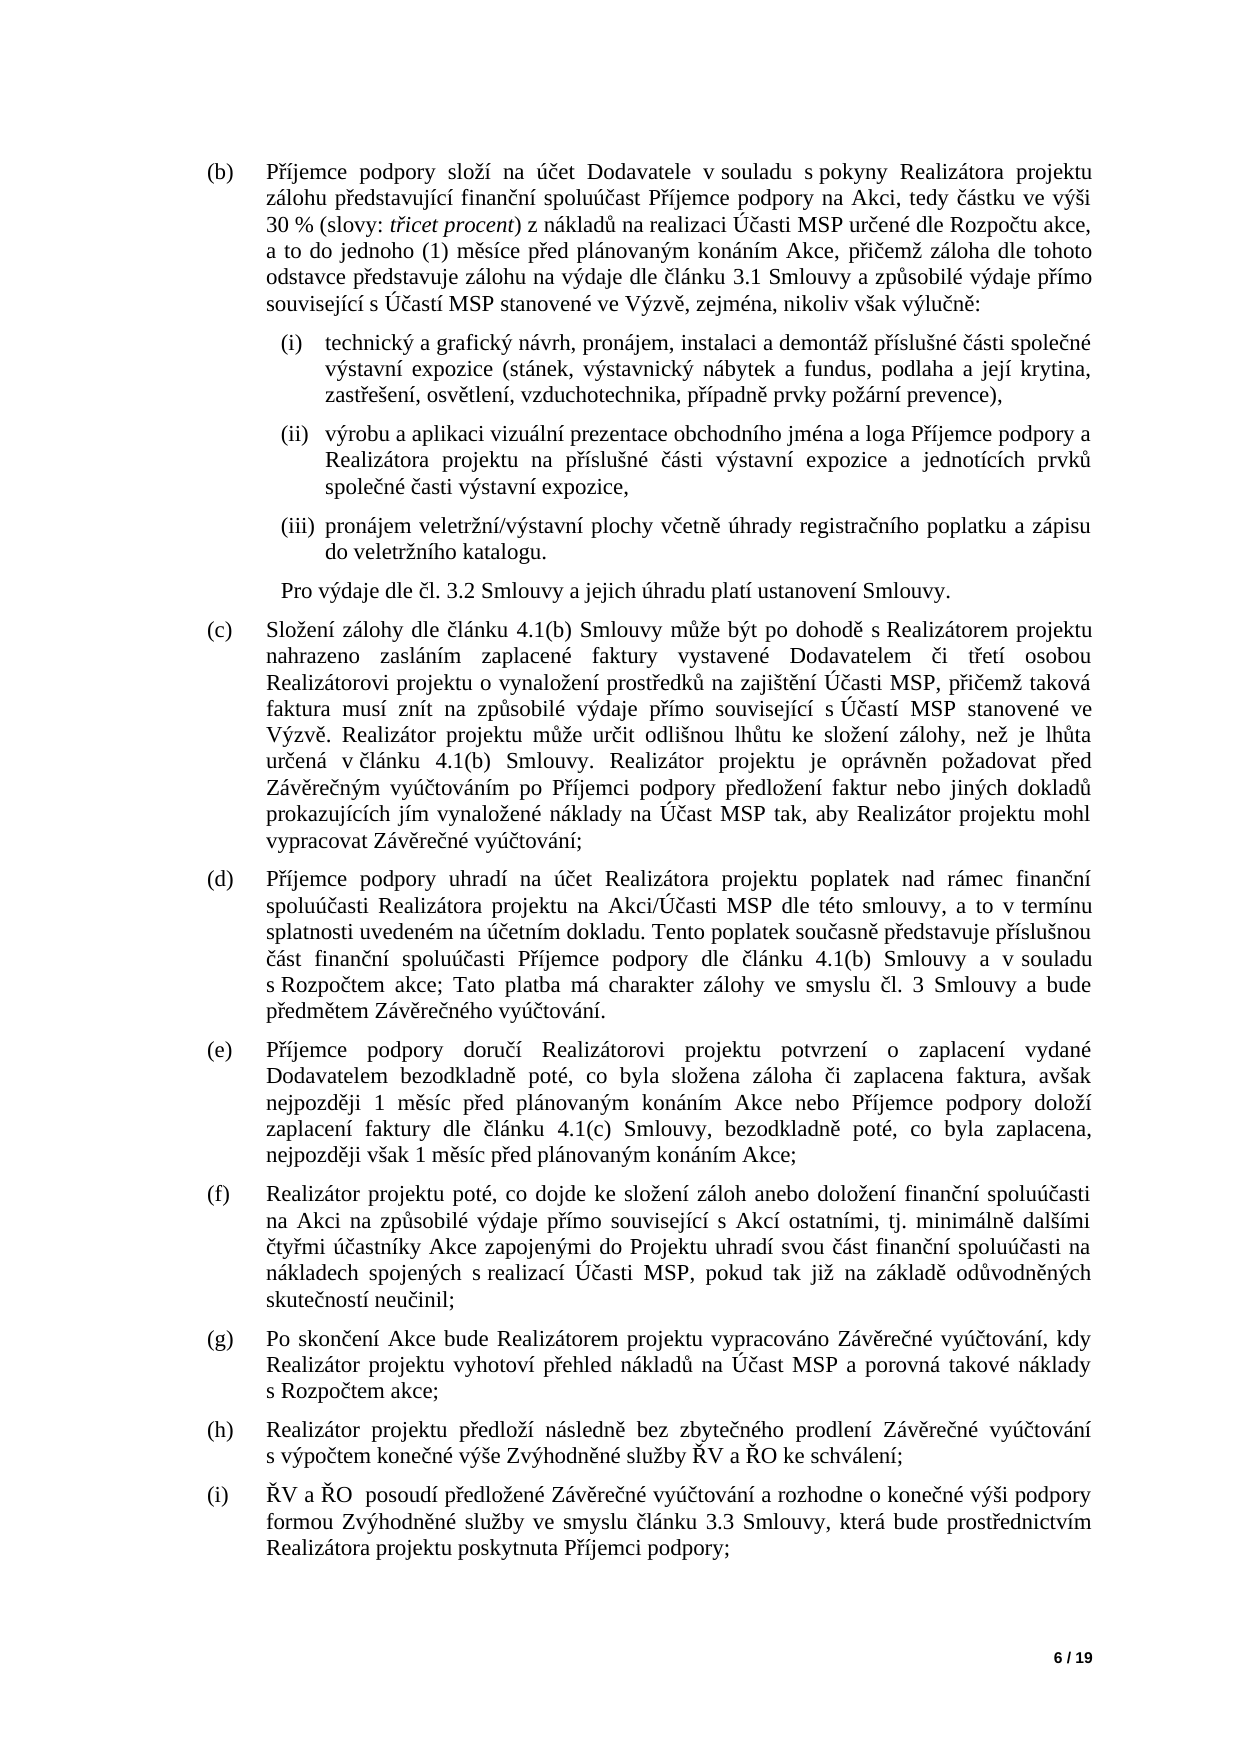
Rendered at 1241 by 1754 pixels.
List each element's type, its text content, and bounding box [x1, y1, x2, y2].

text Realizátor projektu předloží následně bez zbytečného prodlení Závěrečné vyúčtování s výpočtem konečné výše Zvýhodněné služby ŘV a ŘO ke schválení; [207, 1416, 1092, 1469]
text Realizátor projektu poté, co dojde ke složení záloh anebo doložení finanční spoluúčasti na Akci na způsobilé výdaje přímo související s Akcí ostatními, tj. minimálně dalšími čtyřmi účastníky Akce zapojenými do Projektu uhradí svou část finanční spoluúčasti na nákladech spojených s realizací Účasti MSP, pokud tak již na základě odůvodněných skutečností neučinil; [207, 1180, 1092, 1312]
text technický a grafický návrh, pronájem, instalaci a demontáž příslušné části společné výstavní expozice (stánek, výstavnický nábytek a fundus, podlaha a její krytina, zastřešení, osvětlení, vzduchotechnika, případně prvky požární prevence), [281, 329, 1092, 408]
text Příjemce podpory složí na účet Dodavatele v souladu s pokyny Realizátora projektu zálohu představující finanční spoluúčast Příjemce podpory na Akci, tedy částku ve výši 30 % (slovy: třicet procent) z nákladů na realizaci Účasti MSP určené dle Rozpočtu akce, a to do jednoho (1) měsíce před plánovaným konáním Akce, přičemž záloha dle tohoto odstavce představuje zálohu na výdaje dle článku 3.1 Smlouvy a způsobilé výdaje přímo související s Účastí MSP stanovené ve Výzvě, zejména, nikoliv však výlučně: [207, 158, 1092, 316]
text výrobu a aplikaci vizuální prezentace obchodního jména a loga Příjemce podpory a Realizátora projektu na příslušné části výstavní expozice a jednotících prvků společné časti výstavní expozice, [281, 420, 1092, 499]
list Pro výdaje dle čl. 3.2 Smlouvy a jejich úhradu platí ustanovení Smlouvy. [281, 577, 1092, 603]
text Po skončení Akce bude Realizátorem projektu vypracováno Závěrečné vyúčtování, kdy Realizátor projektu vyhotoví přehled nákladů na Účast MSP a porovná takové náklady s Rozpočtem akce; [207, 1325, 1092, 1404]
text Složení zálohy dle článku 4.1(b) Smlouvy může být po dohodě s Realizátorem projektu nahrazeno zasláním zaplacené faktury vystavené Dodavatelem či třetí osobou Realizátorovi projektu o vynaložení prostředků na zajištění Účasti MSP, přičemž taková faktura musí znít na způsobilé výdaje přímo související s Účastí MSP stanovené ve Výzvě. Realizátor projektu může určit odlišnou lhůtu ke složení zálohy, než je lhůta určená v článku 4.1(b) Smlouvy. Realizátor projektu je oprávněn požadovat před Závěrečným vyúčtováním po Příjemci podpory předložení faktur nebo jiných dokladů prokazujících jím vynaložené náklady na Účast MSP tak, aby Realizátor projektu mohl vypracovat Závěrečné vyúčtování; [207, 616, 1092, 853]
text Příjemce podpory doručí Realizátorovi projektu potvrzení o zaplacení vydané Dodavatelem bezodkladně poté, co byla složena záloha či zaplacena faktura, avšak nejpozději 1 měsíc před plánovaným konáním Akce nebo Příjemce podpory doloží zaplacení faktury dle článku 4.1(c) Smlouvy, bezodkladně poté, co byla zaplacena, nejpozději však 1 měsíc před plánovaným konáním Akce; [207, 1036, 1092, 1168]
text Příjemce podpory uhradí na účet Realizátora projektu poplatek nad rámec finanční spoluúčasti Realizátora projektu na Akci/Účasti MSP dle této smlouvy, a to v termínu splatnosti uvedeném na účetním dokladu. Tento poplatek současně představuje příslušnou část finanční spoluúčasti Příjemce podpory dle článku 4.1(b) Smlouvy a v souladu s Rozpočtem akce; Tato platba má charakter zálohy ve smyslu čl. 3 Smlouvy a bude předmětem Závěrečného vyúčtování. [207, 866, 1092, 1024]
text pronájem veletržní/výstavní plochy včetně úhrady registračního poplatku a zápisu do veletržního katalogu. [281, 512, 1092, 564]
text ŘV a ŘO posoudí předložené Závěrečné vyúčtování a rozhodne o konečné výši podpory formou Zvýhodněné služby ve smyslu článku 3.3 Smlouvy, která bude prostřednictvím Realizátora projektu poskytnuta Příjemci podpory; [207, 1481, 1092, 1561]
